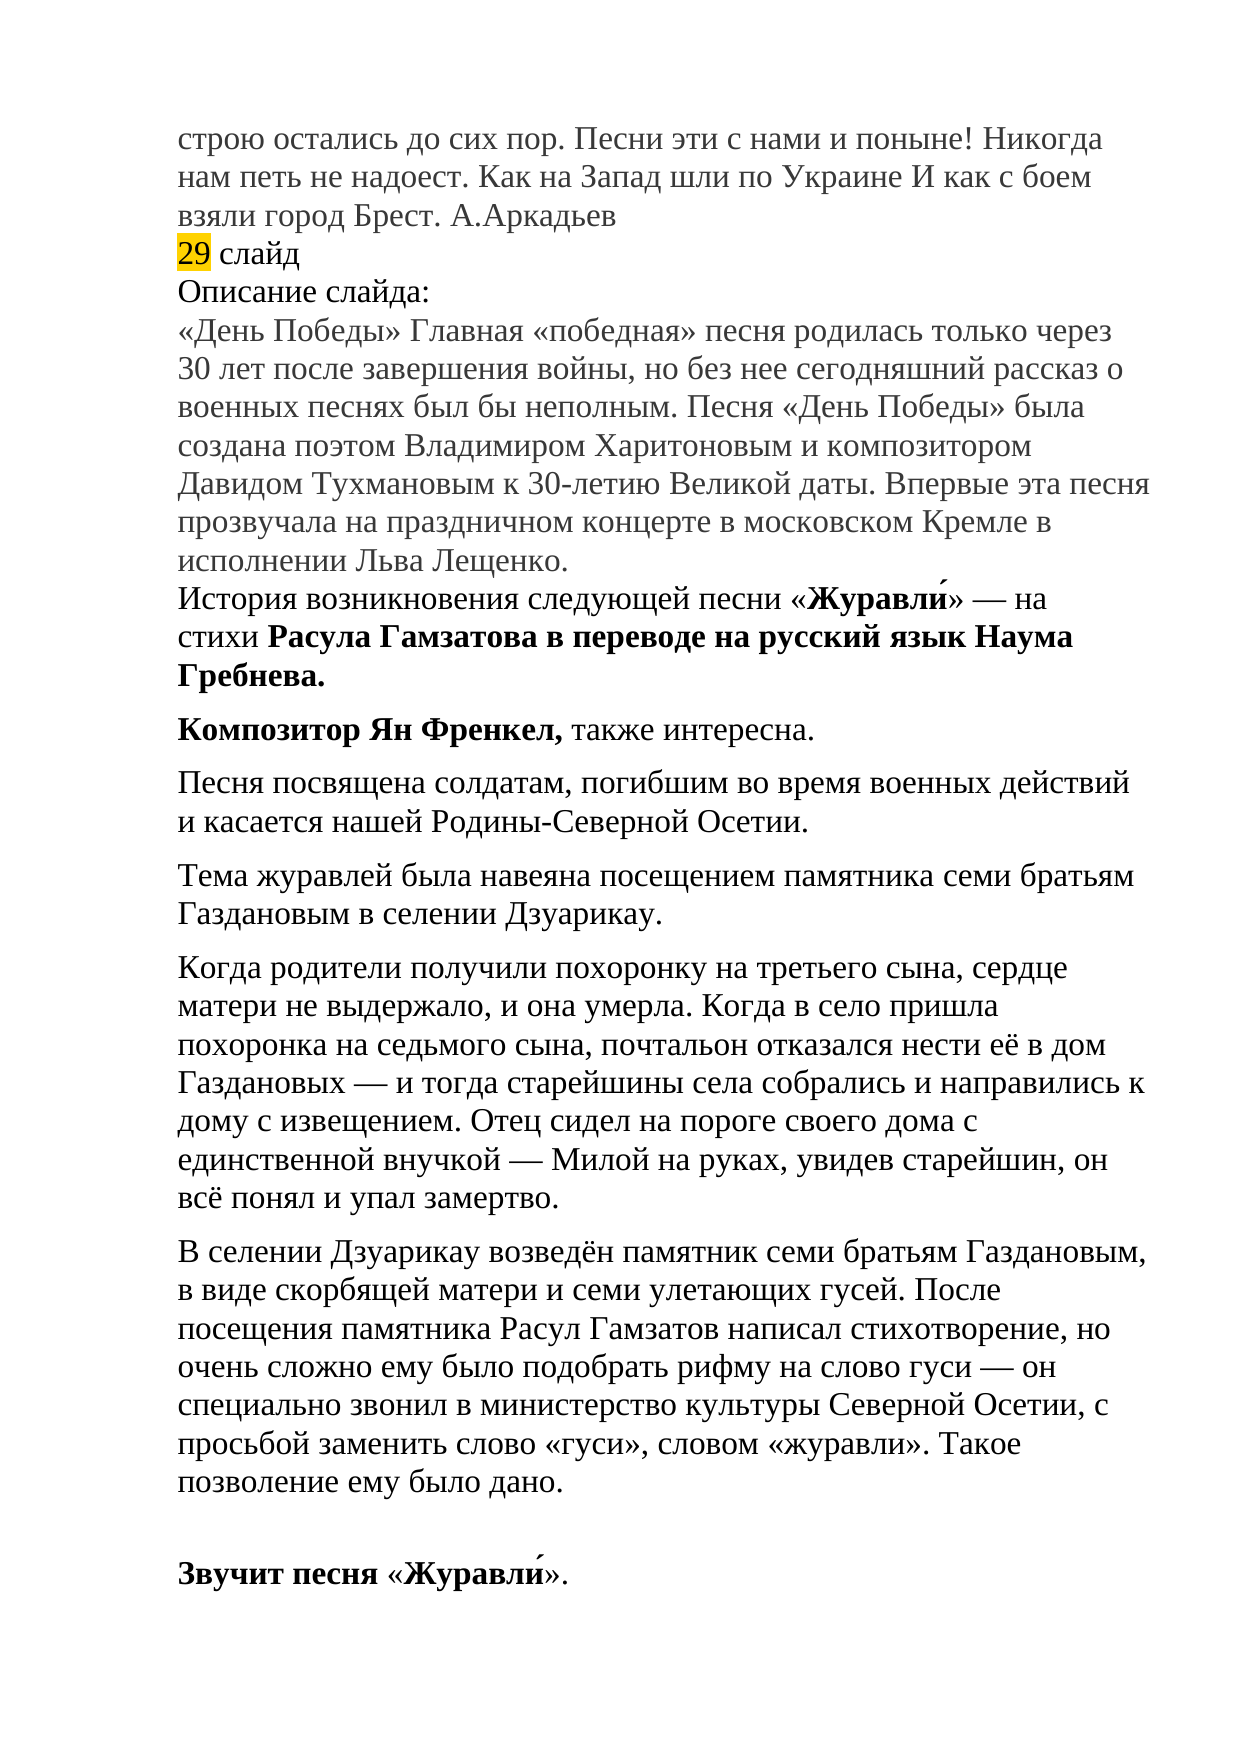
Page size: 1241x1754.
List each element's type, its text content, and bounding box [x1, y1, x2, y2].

text 29 слайд [211, 233, 1152, 271]
text В селении Дзуарикау возведён памятник семи братьям Газдановым, в виде скорбящей матери и семи улетающих гусей. После посещения памятника Расул Гамзатов написал стихотворение, но очень сложно ему было подобрать рифму на слово гуси — он специально звонил в министерство культуры Северной Осетии, с просьбой заменить слово «гуси», словом «журавли». Такое позволение ему было дано. [177, 1231, 1152, 1499]
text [177, 118, 1152, 233]
text История возникновения следующей песни «Журавли́» — на стихи Расула Гамзатова в переводе на русский язык Наума Гребнева. [177, 578, 1152, 693]
text Тема журавлей была навеяна посещением памятника семи братьям Газдановым в селении Дзуарикау. [177, 855, 1152, 932]
text Песня посвящена солдатам, погибшим во время военных действий и касается нашей Родины-Северной Осетии. [177, 763, 1152, 839]
text Звучит песня «Журавли́». [177, 1515, 1152, 1592]
text «День Победы» Главная «победная» песня родилась только через 30 лет после завершения войны, но без нее сегодняшний рассказ о военных песнях был бы неполным. Песня «День Победы» была создана поэтом Владимиром Харитоновым и композитором Давидом Тухмановым к 30-летию Великой даты. Впервые эта песня прозвучала на праздничном концерте в московском Кремле в исполнении Льва Лещенко. [177, 310, 1152, 578]
text Композитор Ян Френкел, также интересна. [177, 709, 1152, 747]
text Описание слайда: [177, 271, 1152, 310]
text Когда родители получили похоронку на третьего сына, сердце матери не выдержало, и она умерла. Когда в село пришла похоронка на седьмого сына, почтальон отказался нести её в дом Газдановых — и тогда старейшины села собрались и направились к дому с извещением. Отец сидел на пороге своего дома с единственной внучкой — Милой на руках, увидев старейшин, он всё понял и упал замертво. [177, 947, 1152, 1216]
